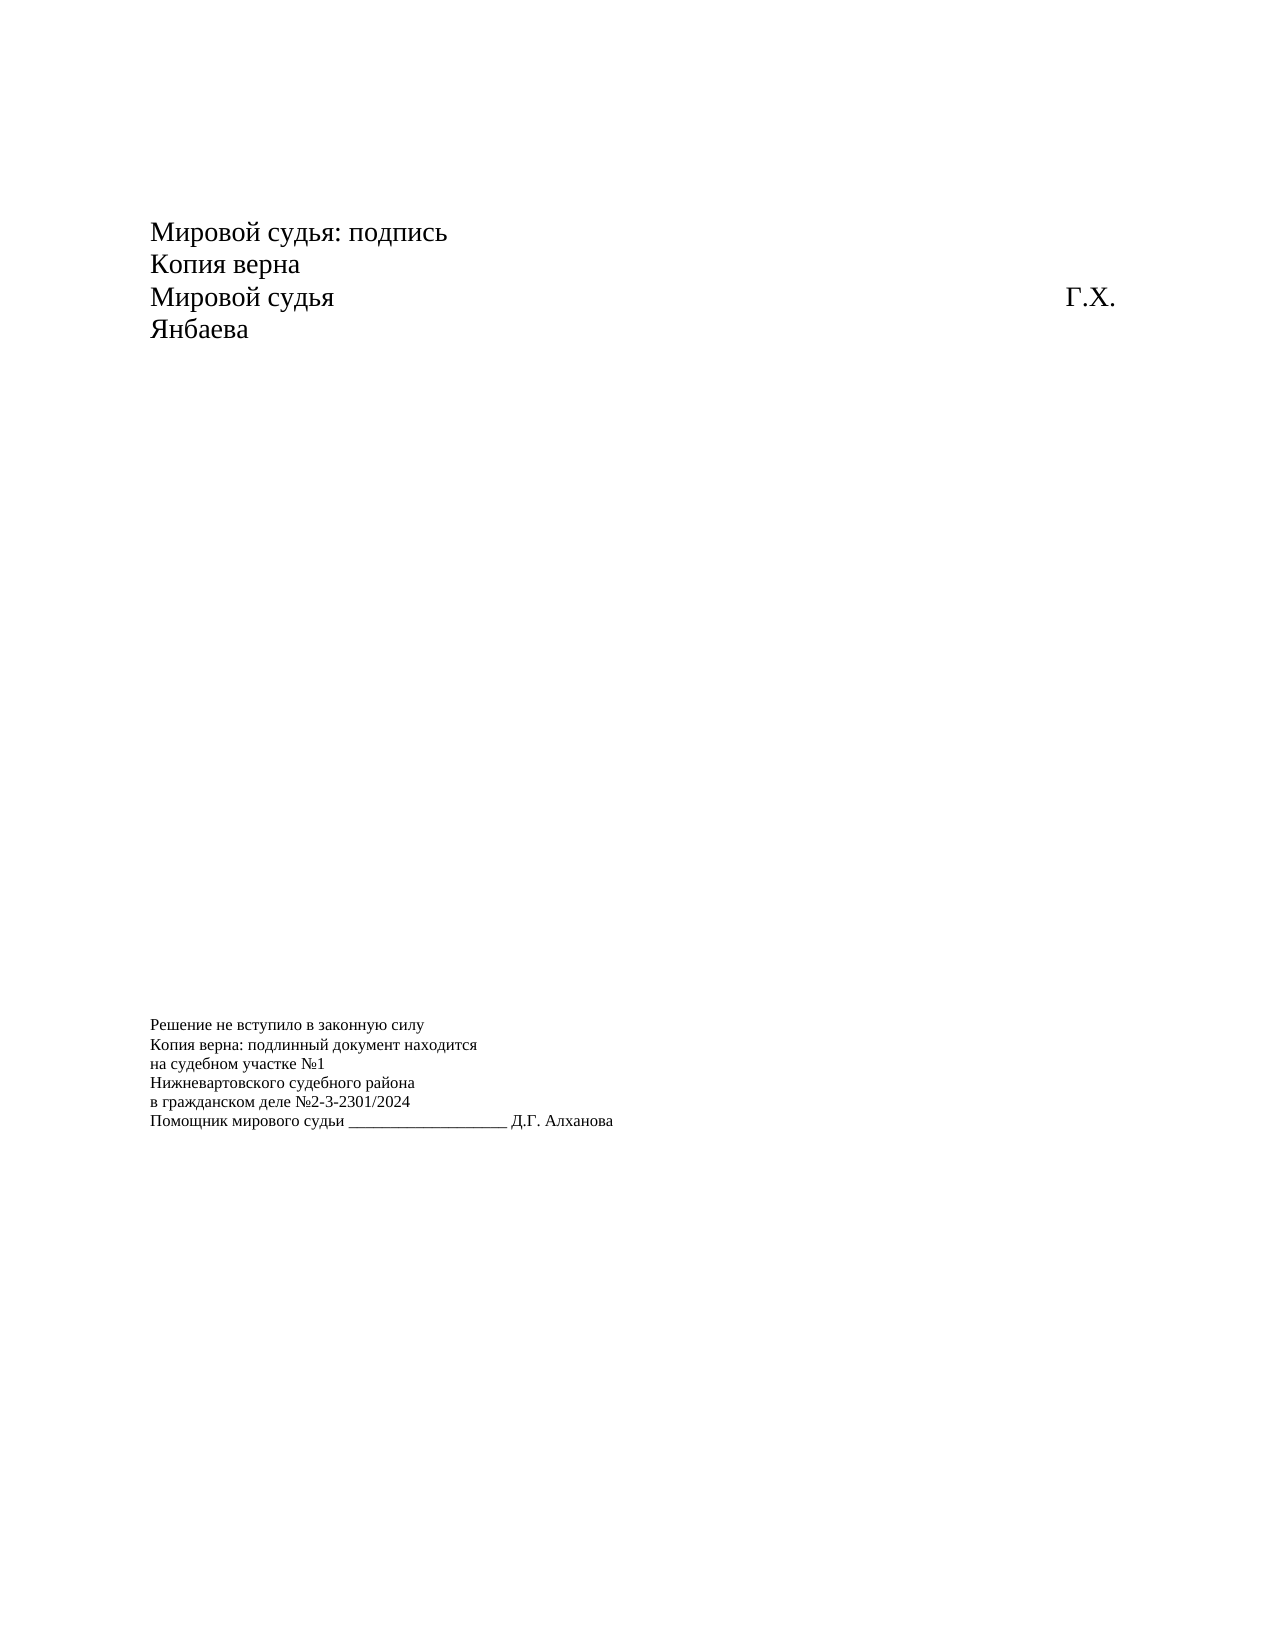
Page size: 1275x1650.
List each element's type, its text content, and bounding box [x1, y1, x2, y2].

text Мировой судья: подпись [150, 215, 1125, 247]
text Копия верна [150, 247, 1125, 279]
text Решение не вступило в законную силу [150, 1015, 1125, 1034]
text в гражданском деле №2-3-2301/2024 [150, 1092, 1125, 1111]
text Копия верна: подлинный документ находится [150, 1034, 1125, 1053]
text Мировой судья Г.Х. Янбаева [150, 279, 1125, 344]
text Нижневартовского судебного района [150, 1073, 1125, 1092]
text на судебном участке №1 [150, 1053, 1125, 1073]
text Помощник мирового судьи ___________________ Д.Г. Алханова [150, 1111, 1125, 1130]
